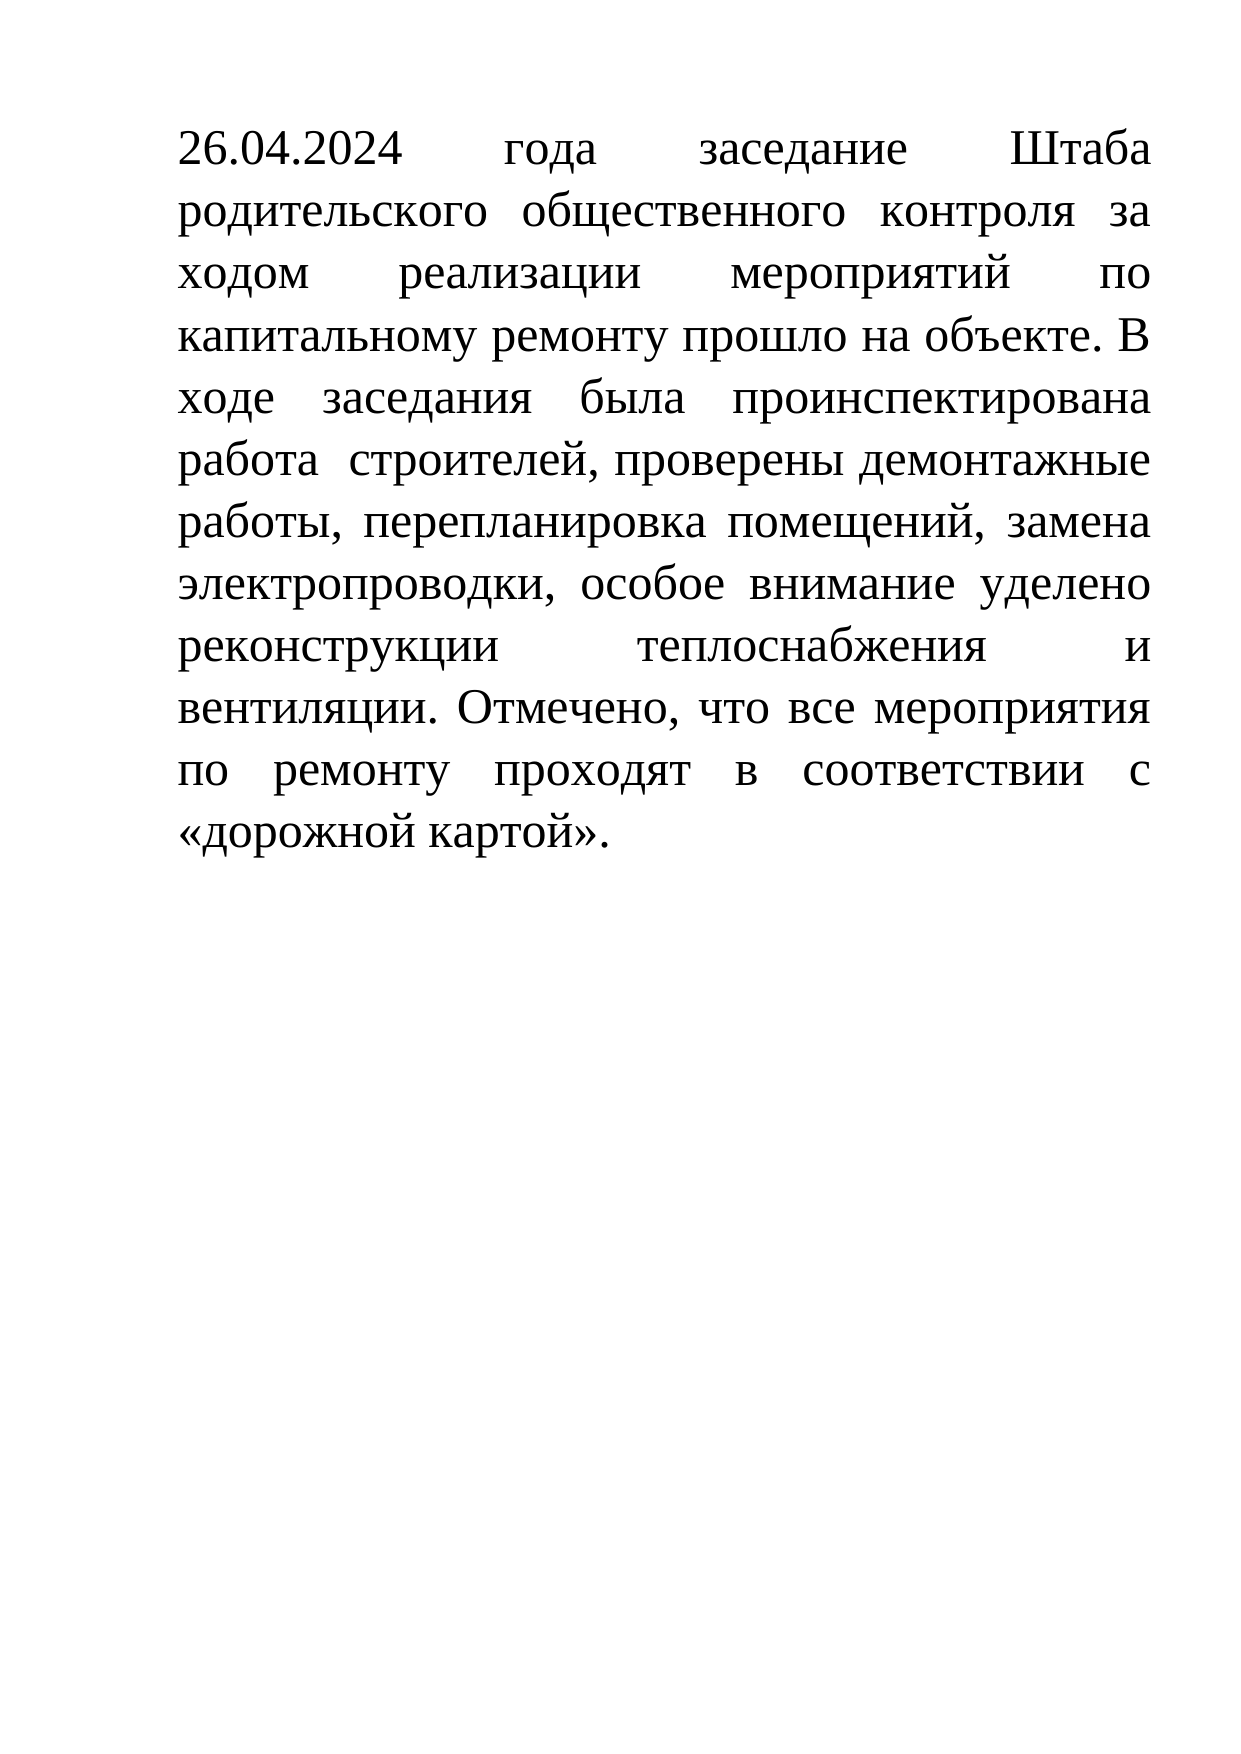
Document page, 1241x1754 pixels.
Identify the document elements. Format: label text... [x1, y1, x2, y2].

text 26.04.2024 года заседание Штаба родительского общественного контроля за ходом реализации мероприятий по капитальному ремонту прошло на объекте. В ходе заседания была проинспектирована работа строителей, проверены демонтажные работы, перепланировка помещений, замена электропроводки, особое внимание уделено реконструкции теплоснабжения и вентиляции. Отмечено, что все мероприятия по ремонту проходят в соответствии с «дорожной картой». [177, 118, 1152, 858]
